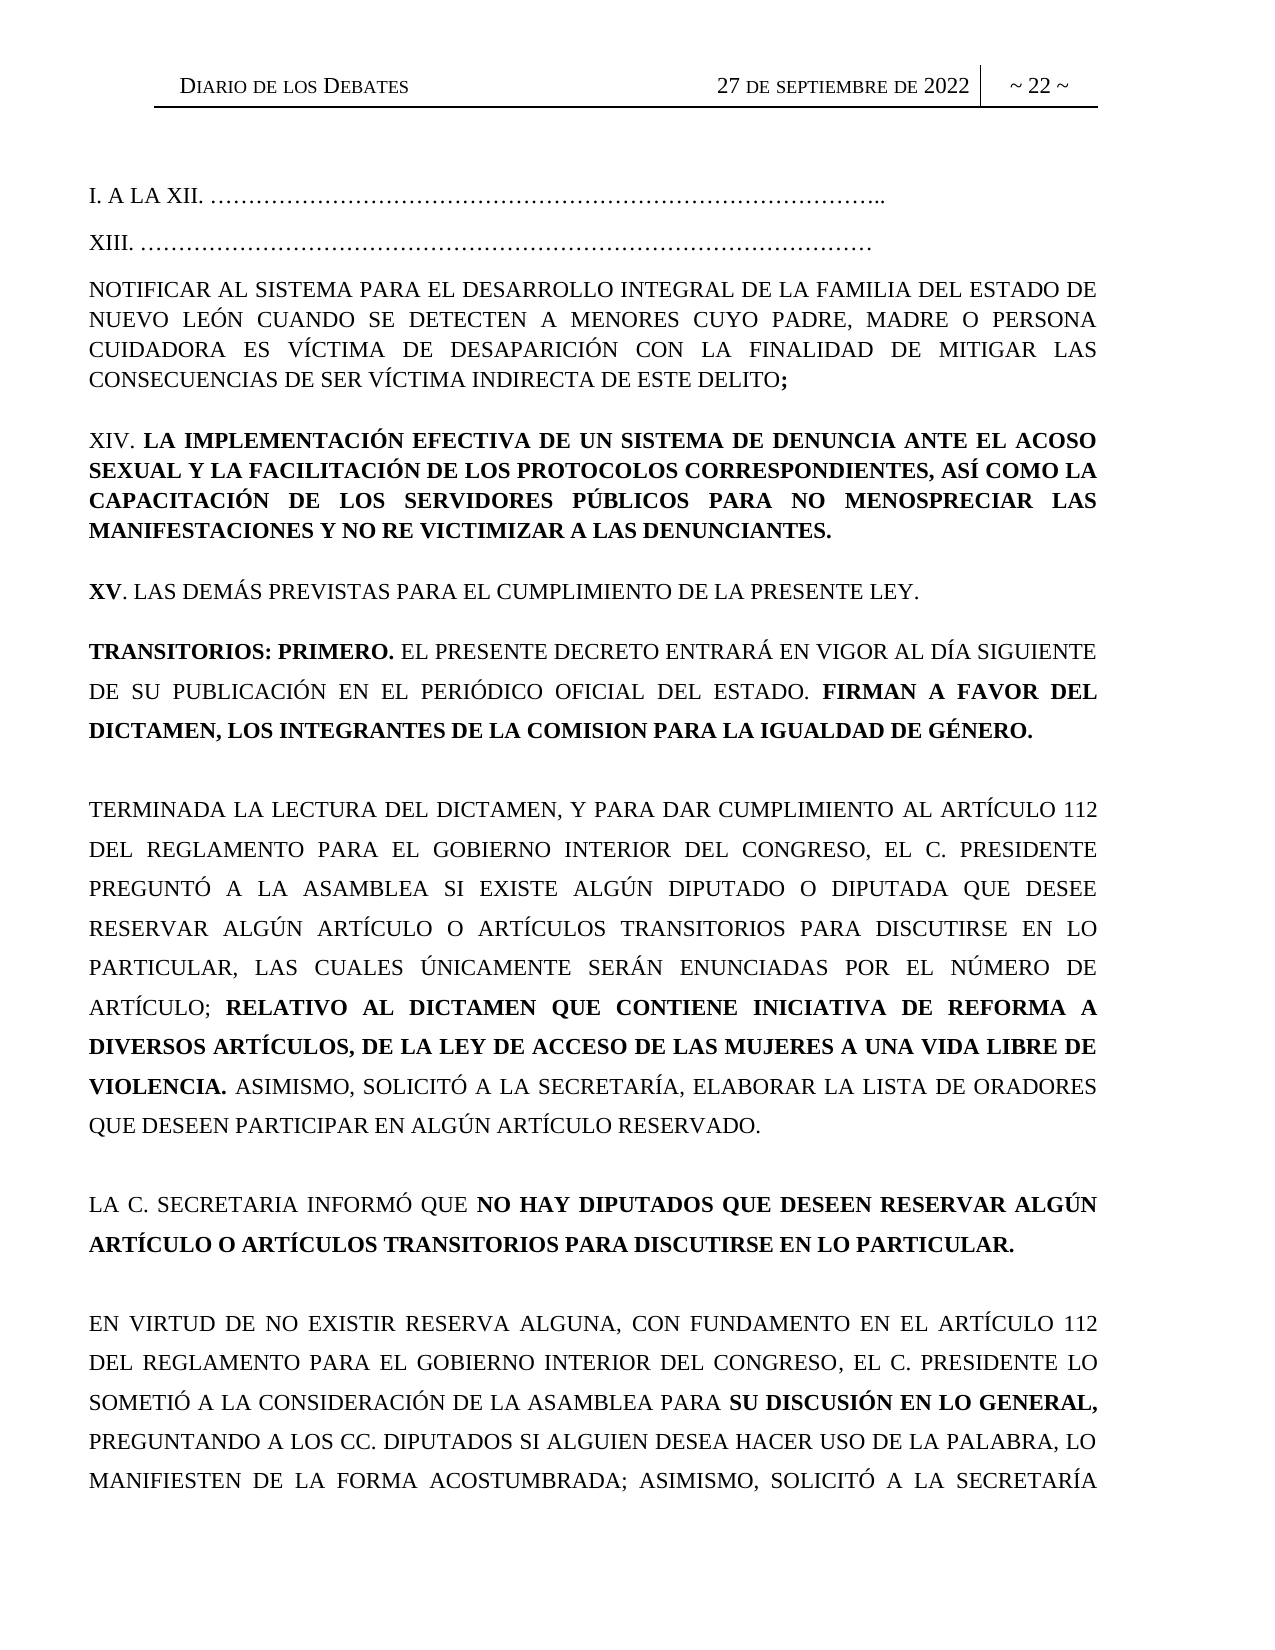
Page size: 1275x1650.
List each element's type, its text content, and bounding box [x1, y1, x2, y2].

text TERMINADA LA LECTURA DEL DICTAMEN, Y PARA DAR CUMPLIMIENTO AL ARTÍCULO 112 DEL REGLAMENTO PARA EL GOBIERNO INTERIOR DEL CONGRESO, EL C. PRESIDENTE PREGUNTÓ A LA ASAMBLEA SI EXISTE ALGÚN DIPUTADO O DIPUTADA QUE DESEE RESERVAR ALGÚN ARTÍCULO O ARTÍCULOS TRANSITORIOS PARA DISCUTIRSE EN LO PARTICULAR, LAS CUALES ÚNICAMENTE SERÁN ENUNCIADAS POR EL NÚMERO DE ARTÍCULO; RELATIVO AL DICTAMEN QUE CONTIENE INICIATIVA DE REFORMA A DIVERSOS ARTÍCULOS, DE LA LEY DE ACCESO DE LAS MUJERES A UNA VIDA LIBRE DE VIOLENCIA. ASIMISMO, SOLICITÓ A LA SECRETARÍA, ELABORAR LA LISTA DE ORADORES QUE DESEEN PARTICIPAR EN ALGÚN ARTÍCULO RESERVADO. [89, 796, 1098, 1138]
text XIII. …………………………………………………………………………………… [89, 229, 1098, 255]
text TRANSITORIOS: PRIMERO. EL PRESENTE DECRETO ENTRARÁ EN VIGOR AL DÍA SIGUIENTE DE SU PUBLICACIÓN EN EL PERIÓDICO OFICIAL DEL ESTADO. FIRMAN A FAVOR DEL DICTAMEN, LOS INTEGRANTES DE LA COMISION PARA LA IGUALDAD DE GÉNERO. [89, 638, 1098, 744]
text I. A LA XII. …………………………………………………………………………….. [89, 182, 1098, 208]
text NOTIFICAR AL SISTEMA PARA EL DESARROLLO INTEGRAL DE LA FAMILIA DEL ESTADO DE NUEVO LEÓN CUANDO SE DETECTEN A MENORES CUYO PADRE, MADRE O PERSONA CUIDADORA ES VÍCTIMA DE DESAPARICIÓN CON LA FINALIDAD DE MITIGAR LAS CONSECUENCIAS DE SER VÍCTIMA INDIRECTA DE ESTE DELITO; [89, 276, 1098, 393]
text XV. LAS DEMÁS PREVISTAS PARA EL CUMPLIMIENTO DE LA PRESENTE LEY. [89, 578, 1098, 604]
text XIV. LA IMPLEMENTACIÓN EFECTIVA DE UN SISTEMA DE DENUNCIA ANTE EL ACOSO SEXUAL Y LA FACILITACIÓN DE LOS PROTOCOLOS CORRESPONDIENTES, ASÍ COMO LA CAPACITACIÓN DE LOS SERVIDORES PÚBLICOS PARA NO MENOSPRECIAR LAS MANIFESTACIONES Y NO RE VICTIMIZAR A LAS DENUNCIANTES. [89, 427, 1098, 544]
text LA C. SECRETARIA INFORMÓ QUE NO HAY DIPUTADOS QUE DESEEN RESERVAR ALGÚN ARTÍCULO O ARTÍCULOS TRANSITORIOS PARA DISCUTIRSE EN LO PARTICULAR. [89, 1191, 1098, 1257]
